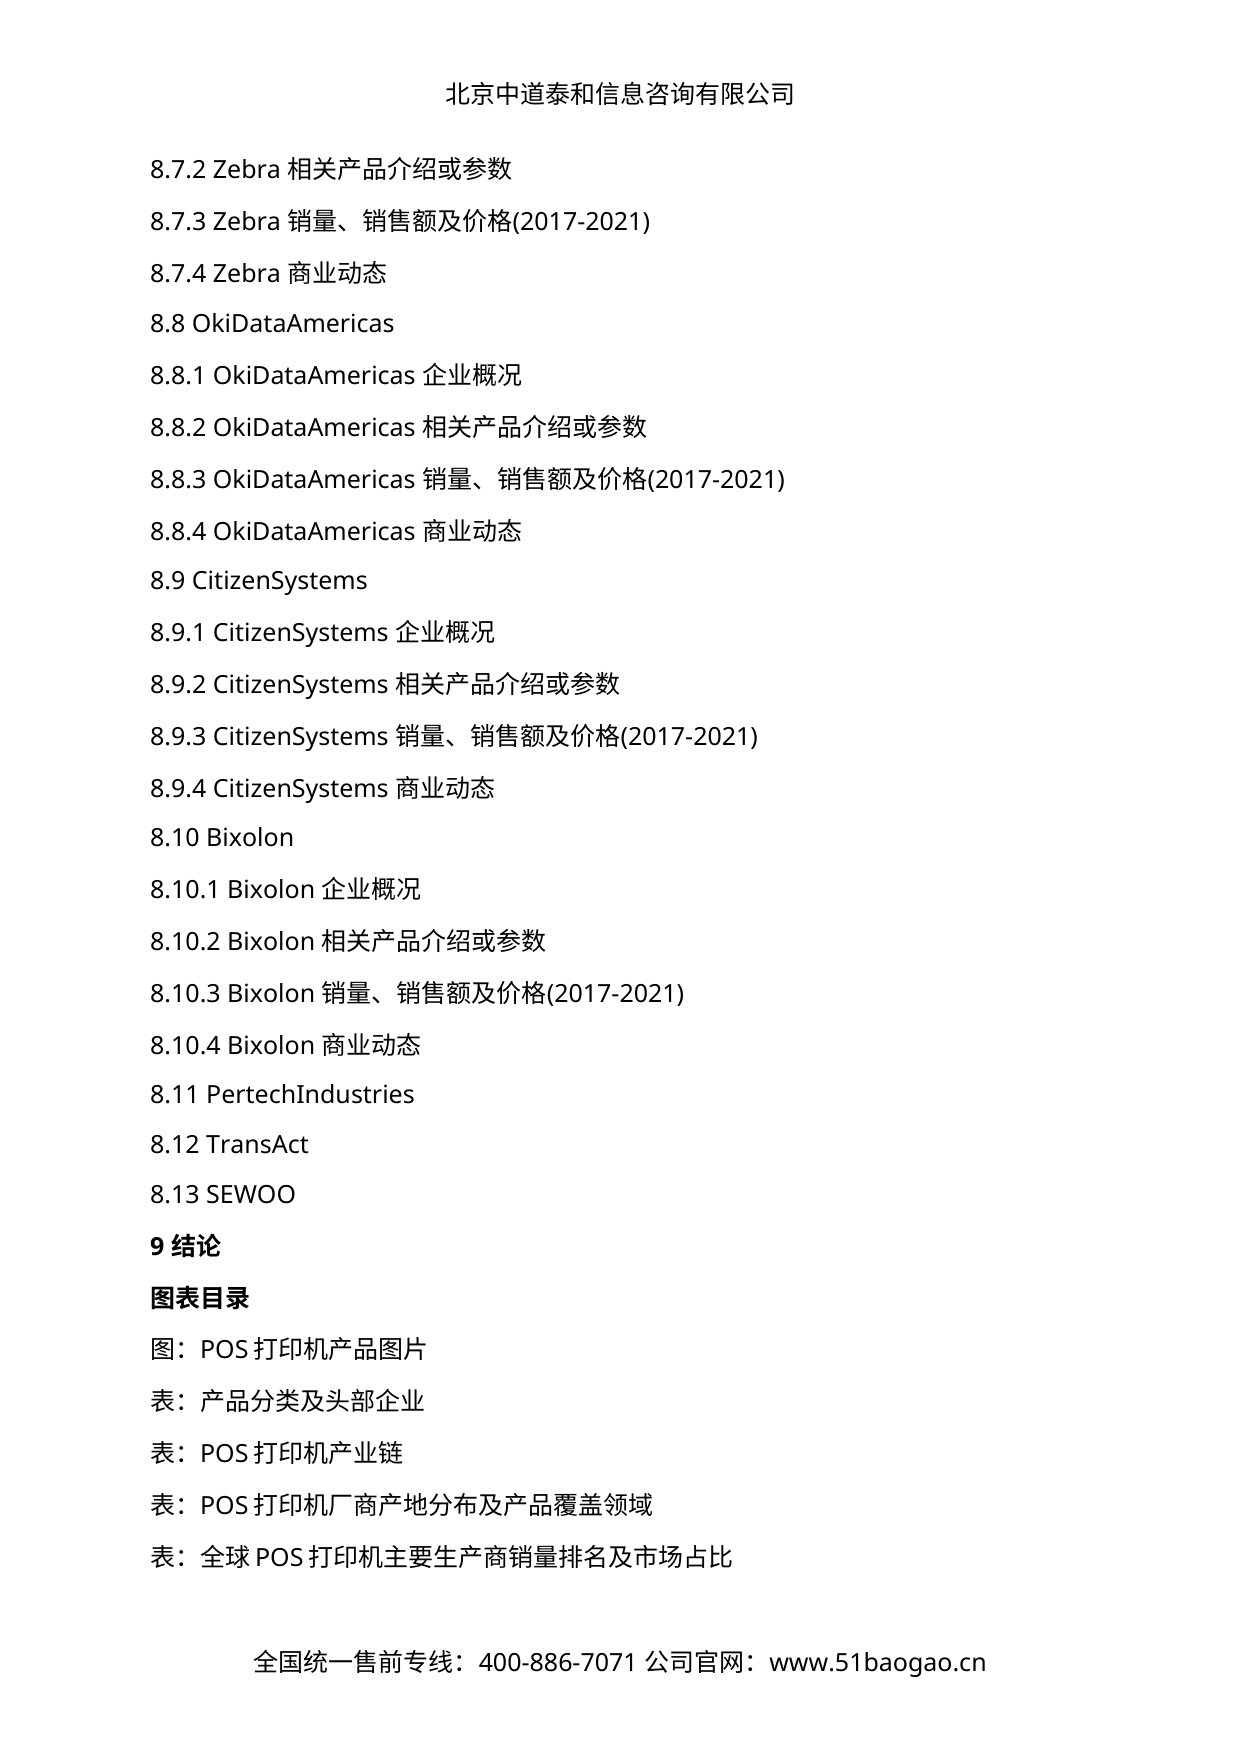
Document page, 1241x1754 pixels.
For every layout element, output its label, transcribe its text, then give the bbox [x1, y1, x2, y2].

text 8.9.4 CitizenSystems 商业动态 [150, 768, 1090, 804]
text 8.7.3 Zebra 销量、销售额及价格(2017-2021) [150, 202, 1090, 238]
text 8.8 OkiDataAmericas [150, 306, 1090, 340]
text 8.9.1 CitizenSystems 企业概况 [150, 612, 1090, 649]
text 8.10.4 Bixolon 商业动态 [150, 1025, 1090, 1062]
text 8.9 CitizenSystems [150, 563, 1090, 597]
text 图表目录 [150, 1278, 1090, 1314]
text 表：POS打印机产业链 [150, 1434, 1090, 1470]
text 8.12 TransAct [150, 1127, 1090, 1161]
text 8.13 SEWOO [150, 1177, 1090, 1211]
text 8.7.4 Zebra 商业动态 [150, 254, 1090, 290]
text 8.8.4 OkiDataAmericas 商业动态 [150, 511, 1090, 547]
text 8.7.2 Zebra 相关产品介绍或参数 [150, 150, 1090, 186]
text 8.11 PertechIndustries [150, 1077, 1090, 1111]
text 图：POS打印机产品图片 [150, 1330, 1090, 1366]
text 8.8.2 OkiDataAmericas 相关产品介绍或参数 [150, 407, 1090, 443]
text 8.9.2 CitizenSystems 相关产品介绍或参数 [150, 664, 1090, 701]
text 8.10 Bixolon [150, 820, 1090, 854]
text 9 结论 [150, 1226, 1090, 1262]
text 8.8.3 OkiDataAmericas 销量、销售额及价格(2017-2021) [150, 459, 1090, 495]
text 8.10.3 Bixolon 销量、销售额及价格(2017-2021) [150, 973, 1090, 1010]
text 表：POS打印机厂商产地分布及产品覆盖领域 [150, 1486, 1090, 1522]
text 8.10.1 Bixolon 企业概况 [150, 870, 1090, 906]
text 8.10.2 Bixolon 相关产品介绍或参数 [150, 922, 1090, 958]
text 8.9.3 CitizenSystems 销量、销售额及价格(2017-2021) [150, 716, 1090, 752]
text 表：全球POS打印机主要生产商销量排名及市场占比 [150, 1537, 1090, 1574]
text 8.8.1 OkiDataAmericas 企业概况 [150, 355, 1090, 392]
text 表：产品分类及头部企业 [150, 1382, 1090, 1418]
